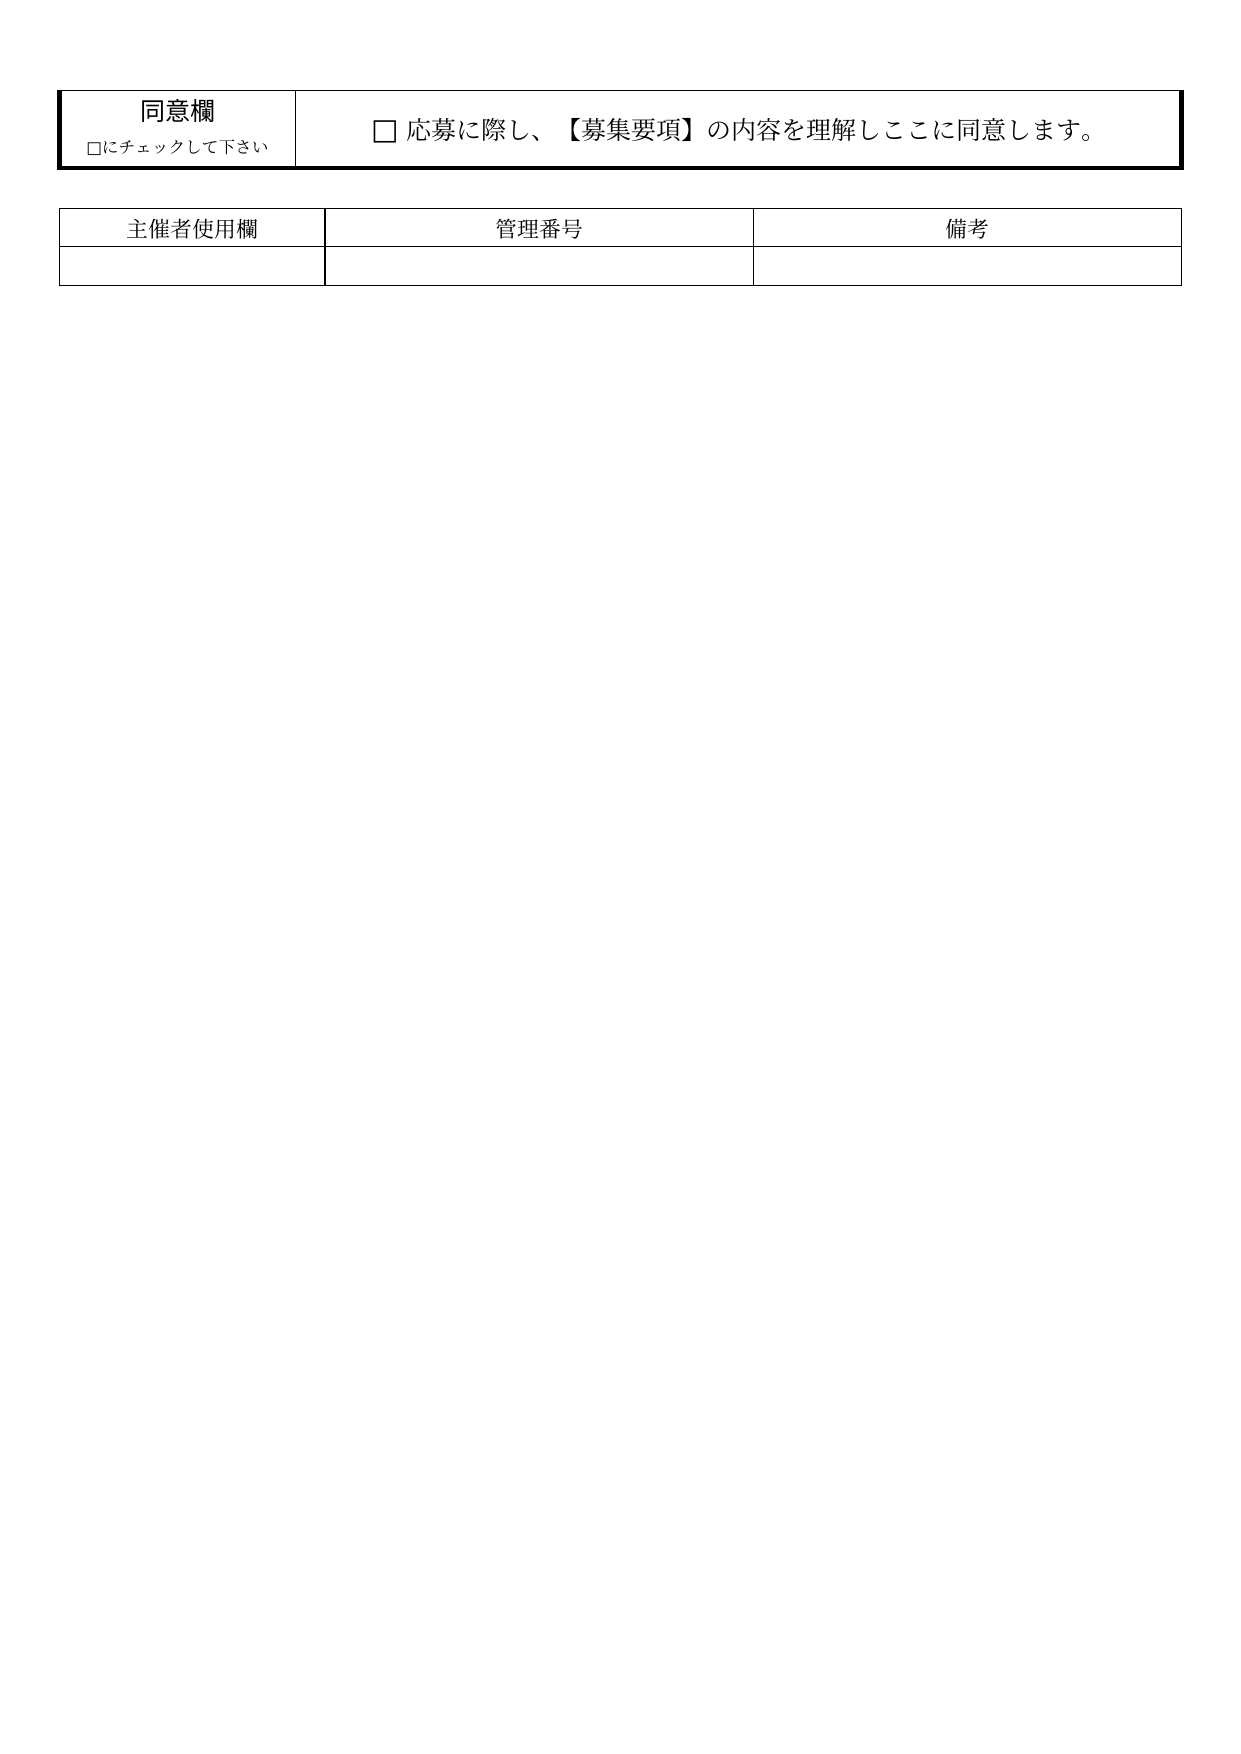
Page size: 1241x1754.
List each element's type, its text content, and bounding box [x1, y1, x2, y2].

table_cell [326, 247, 753, 285]
table_header 備考 [754, 209, 1181, 246]
table_header 主催者使用欄 [60, 209, 324, 246]
table_cell [754, 247, 1181, 285]
table_cell 同意欄 □にチェックして下さい [62, 91, 295, 166]
table_cell □ 応募に際し、【募集要項】の内容を理解しここに同意します。 [296, 91, 1179, 166]
table_cell [60, 247, 324, 285]
table_header 管理番号 [326, 209, 753, 246]
